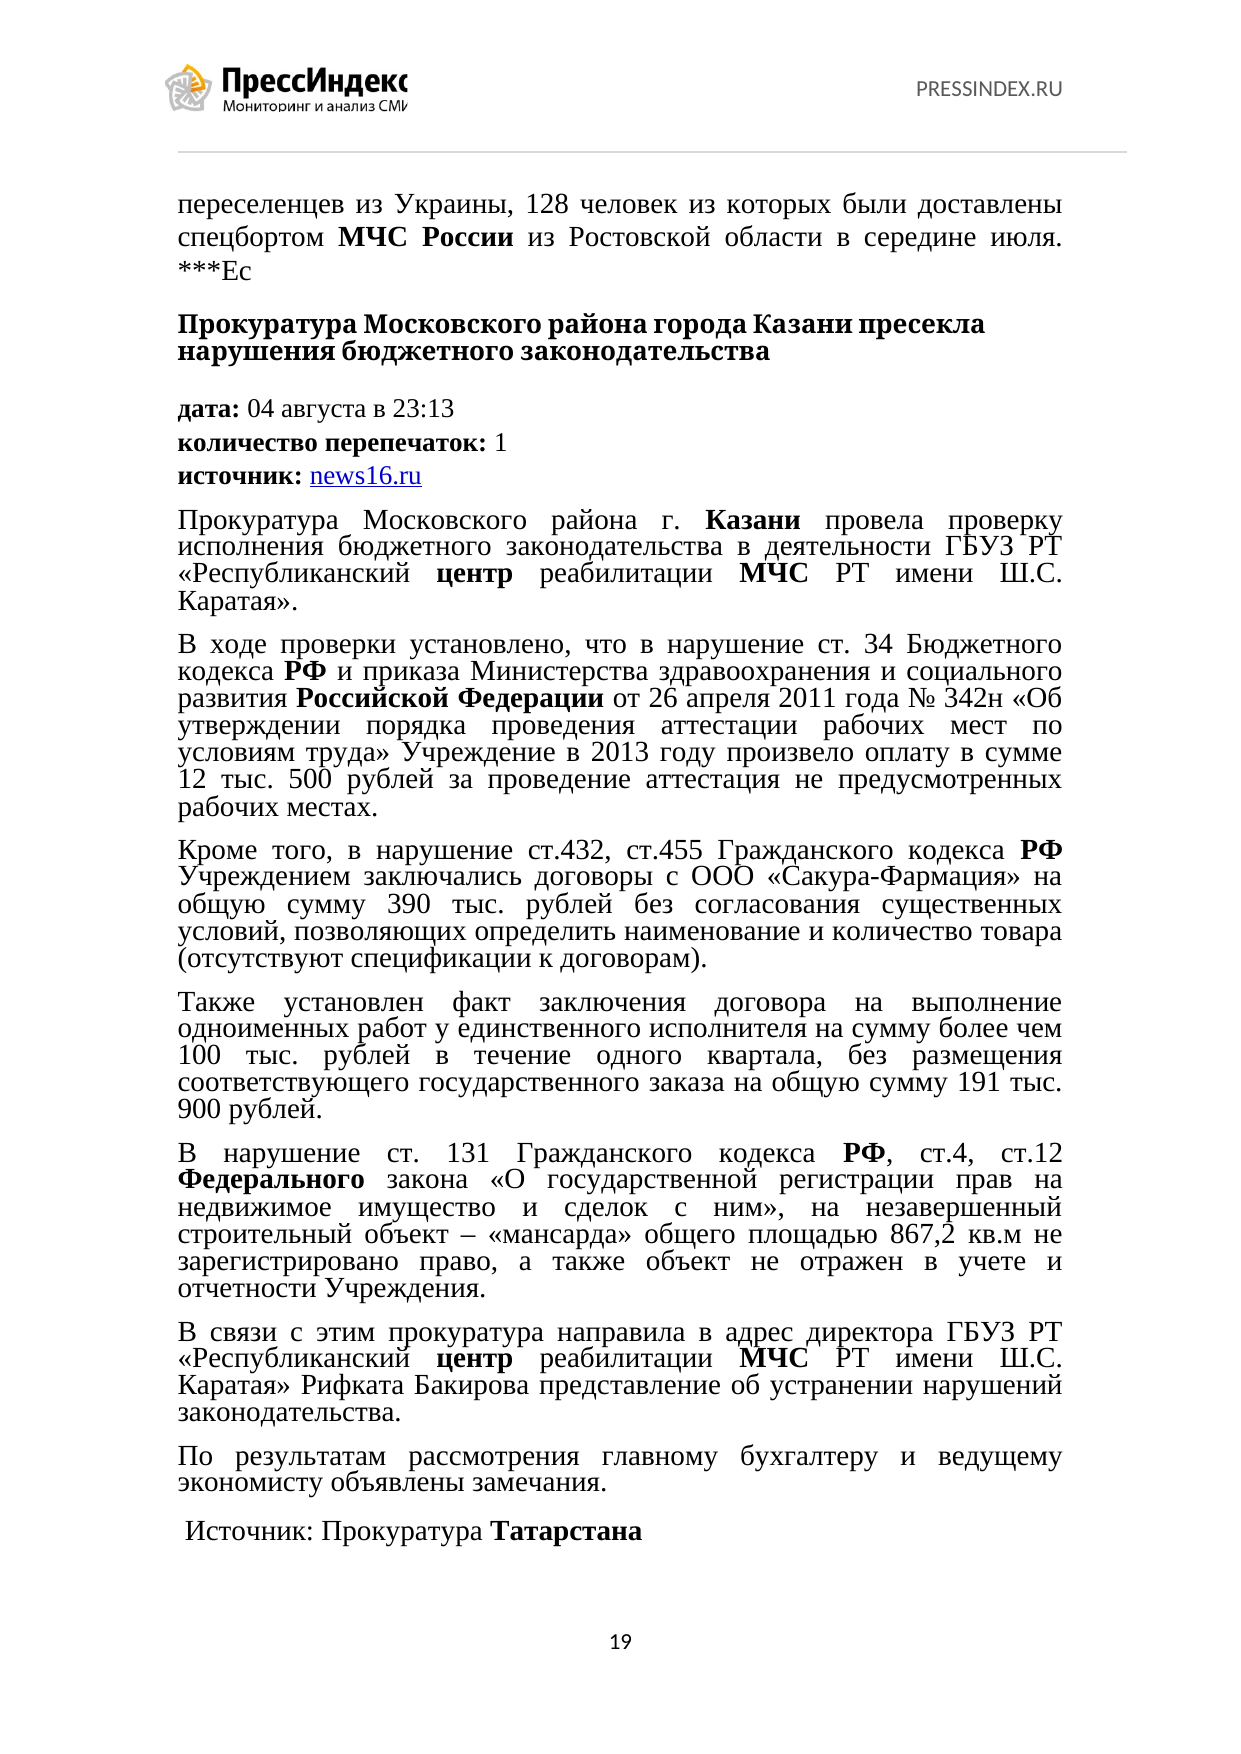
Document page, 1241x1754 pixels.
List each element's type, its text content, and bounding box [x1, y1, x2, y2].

text В ходе проверки установлено, что в нарушение ст. 34 Бюджетного кодекса РФ и приказа Министерства здравоохранения и социального развития Российской Федерации от 26 апреля 2011 года № 342н «Об утверждении порядка проведения аттестации рабочих мест по условиям труда» Учреждение в 2013 году произвело оплату в сумме 12 тыс. 500 рублей за проведение аттестация не предусмотренных рабочих местах. [177, 632, 1063, 822]
subtitle Прокуратура Московского района города Казани пресекла нарушения бюджетного законодательства [177, 312, 1063, 367]
picture [163, 64, 408, 111]
text По результатам рассмотрения главному бухгалтеру и ведущему экономисту объявлены замечания. [177, 1444, 1063, 1498]
text В нарушение ст. 131 Гражданского кодекса РФ, ст.4, ст.12 Федерального закона «О государственной регистрации прав на недвижимое имущество и сделок с ним», на незавершенный строительный объект – «мансарда» общего площадью 867,2 кв.м не зарегистрировано право, а также объект не отражен в учете и отчетности Учреждения. [177, 1141, 1063, 1304]
text Прокуратура Московского района г. Казани провела проверку исполнения бюджетного законодательства в деятельности ГБУЗ РТ «Республиканский центр реабилитации МЧС РТ имени Ш.С. Каратая». [177, 508, 1063, 616]
text Также установлен факт заключения договора на выполнение одноименных работ у единственного исполнителя на сумму более чем 100 тыс. рублей в течение одного квартала, без размещения соответствующего государственного заказа на общую сумму 191 тыс. 900 рублей. [177, 989, 1063, 1125]
text дата: 04 августа в 23:13 количество перепечаток: 1 источник: news16.ru [177, 392, 1063, 490]
text Кроме того, в нарушение ст.432, ст.455 Гражданского кодекса РФ Учреждением заключались договоры с ООО «Сакура-Фармация» на общую сумму 390 тыс. рублей без согласования существенных условий, позволяющих определить наименование и количество товара (отсутствуют спецификации к договорам). [177, 838, 1063, 974]
text В связи с этим прокуратура направила в адрес директора ГБУЗ РТ «Республиканский центр реабилитации МЧС РТ имени Ш.С. Каратая» Рифката Бакирова представление об устранении нарушений законодательства. [177, 1319, 1063, 1428]
text Источник: Прокуратура Татарстана [177, 1513, 1063, 1547]
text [177, 186, 1063, 286]
